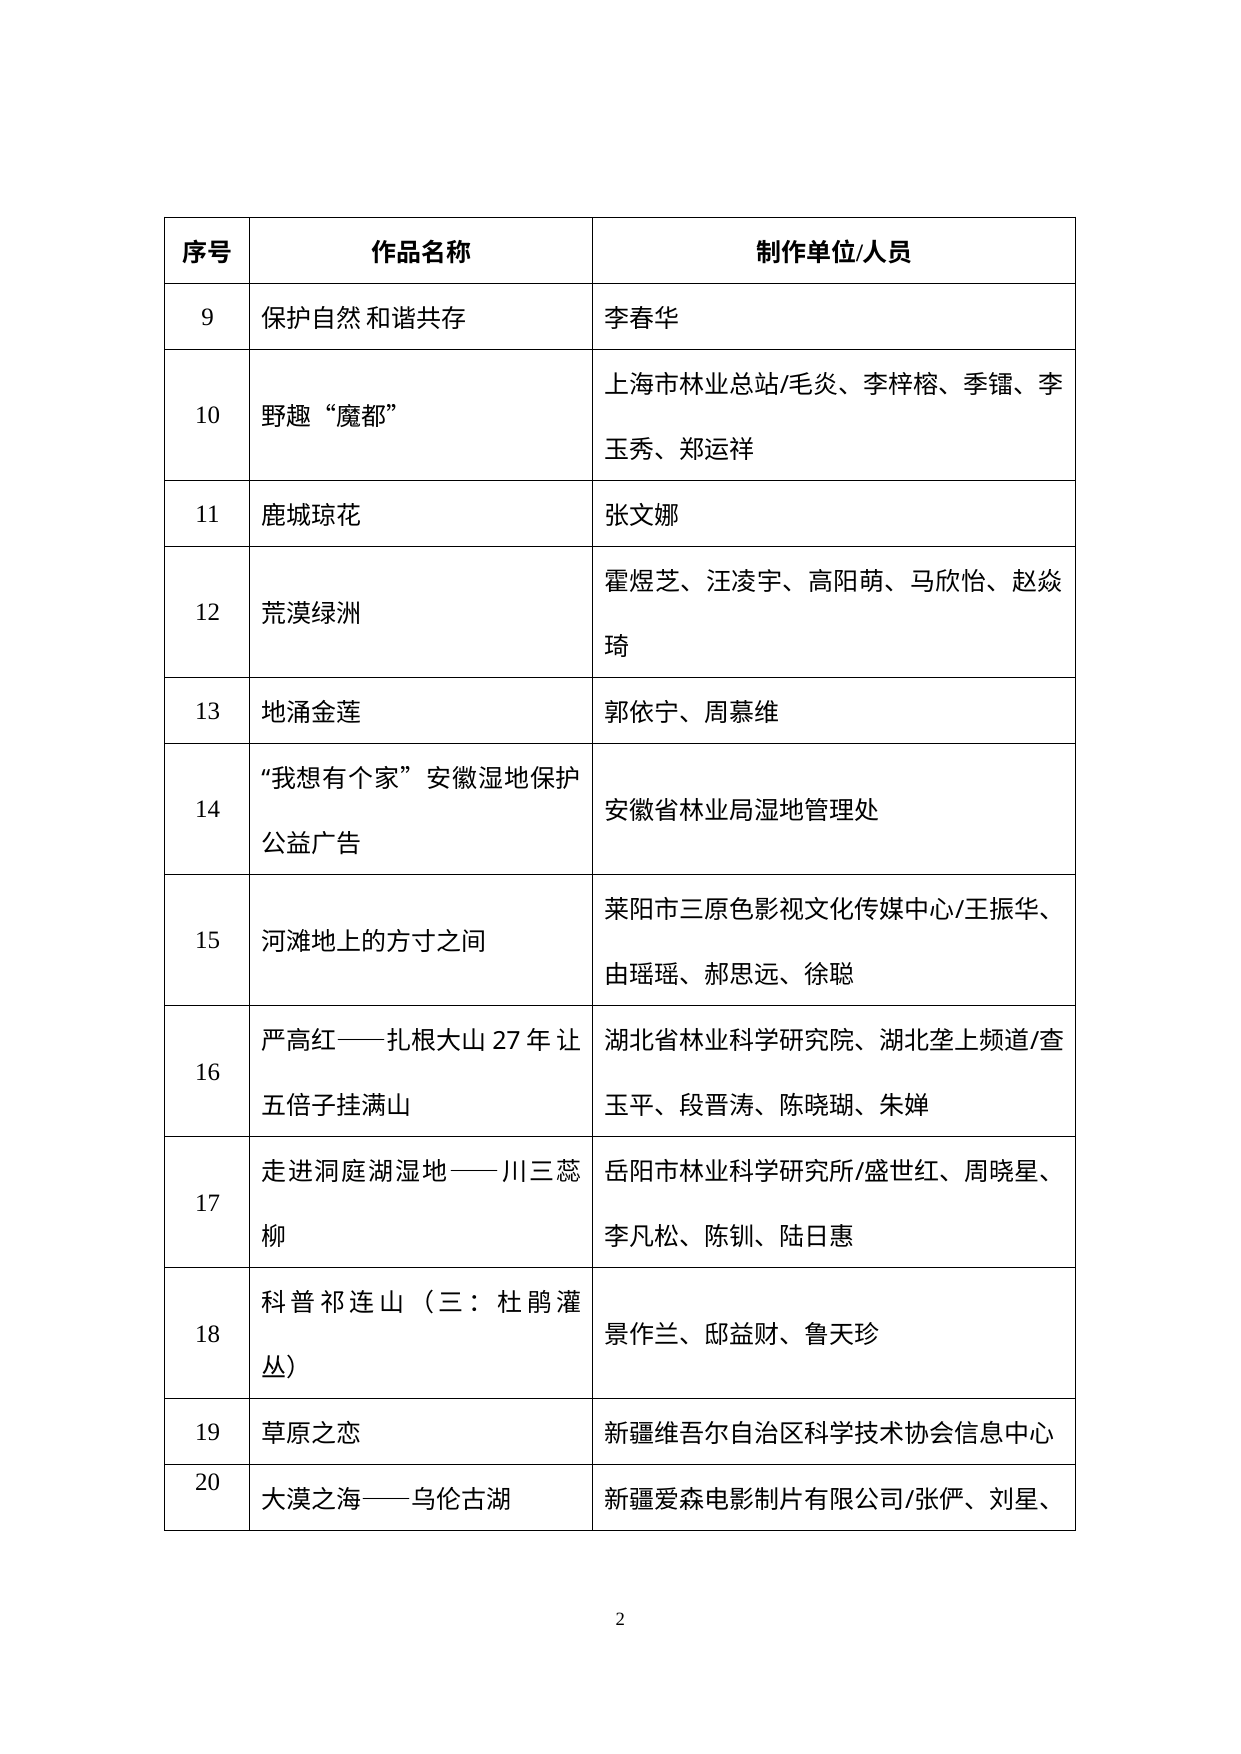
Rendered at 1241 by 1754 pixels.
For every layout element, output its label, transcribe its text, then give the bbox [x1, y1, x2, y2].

table_cell 大漠之海——乌伦古湖 [250, 1465, 592, 1530]
table_cell 12 [165, 547, 249, 677]
table_cell 张文娜 [593, 481, 1075, 546]
table_cell 草原之恋 [250, 1399, 592, 1464]
table_cell 保护自然 和谐共存 [250, 284, 592, 349]
table_cell 景作兰、邸益财、鲁天珍 [593, 1268, 1075, 1398]
table_cell 李春华 [593, 284, 1075, 349]
table_cell 13 [165, 678, 249, 743]
table_cell 鹿城琼花 [250, 481, 592, 546]
table_cell 走进洞庭湖湿地——川三蕊柳 [250, 1137, 592, 1267]
table_cell 新疆爱森电影制片有限公司/张俨、刘星、阿不都那塞尔•阿不里米提 [593, 1465, 1075, 1530]
table_cell 上海市林业总站/毛炎、李梓榕、季镭、李玉秀、郑运祥 [593, 350, 1075, 480]
table_cell 10 [165, 350, 249, 480]
table_cell 9 [165, 284, 249, 349]
table_cell 19 [165, 1399, 249, 1464]
table_cell 11 [165, 481, 249, 546]
table_cell 河滩地上的方寸之间 [250, 875, 592, 1005]
table_cell 郭依宁、周慕维 [593, 678, 1075, 743]
table_cell 17 [165, 1137, 249, 1267]
table_cell 莱阳市三原色影视文化传媒中心/王振华、由瑶瑶、郝思远、徐聪 [593, 875, 1075, 1005]
table_cell 科普祁连山（三：杜鹃灌丛） [250, 1268, 592, 1398]
table_header 制作单位/人员 [593, 218, 1075, 283]
table_cell 20 [165, 1465, 249, 1530]
table_cell 16 [165, 1006, 249, 1136]
table_cell 新疆维吾尔自治区科学技术协会信息中心 [593, 1399, 1075, 1464]
table_cell 地涌金莲 [250, 678, 592, 743]
table_cell 安徽省林业局湿地管理处 [593, 744, 1075, 874]
table_cell 湖北省林业科学研究院、湖北垄上频道/查玉平、段晋涛、陈晓瑚、朱婵 [593, 1006, 1075, 1136]
table_cell 15 [165, 875, 249, 1005]
table_cell 霍煜芝、汪凌宇、高阳萌、马欣怡、赵焱琦 [593, 547, 1075, 677]
table_cell 18 [165, 1268, 249, 1398]
table_cell 岳阳市林业科学研究所/盛世红、周晓星、李凡松、陈钏、陆日惠 [593, 1137, 1075, 1267]
table_cell 14 [165, 744, 249, 874]
table_cell “我想有个家”安徽湿地保护公益广告 [250, 744, 592, 874]
table_cell 严高红——扎根大山27年 让五倍子挂满山 [250, 1006, 592, 1136]
table_cell 荒漠绿洲 [250, 547, 592, 677]
table_header 序号 [165, 218, 249, 283]
table_header 作品名称 [250, 218, 592, 283]
table_cell 野趣“魔都” [250, 350, 592, 480]
